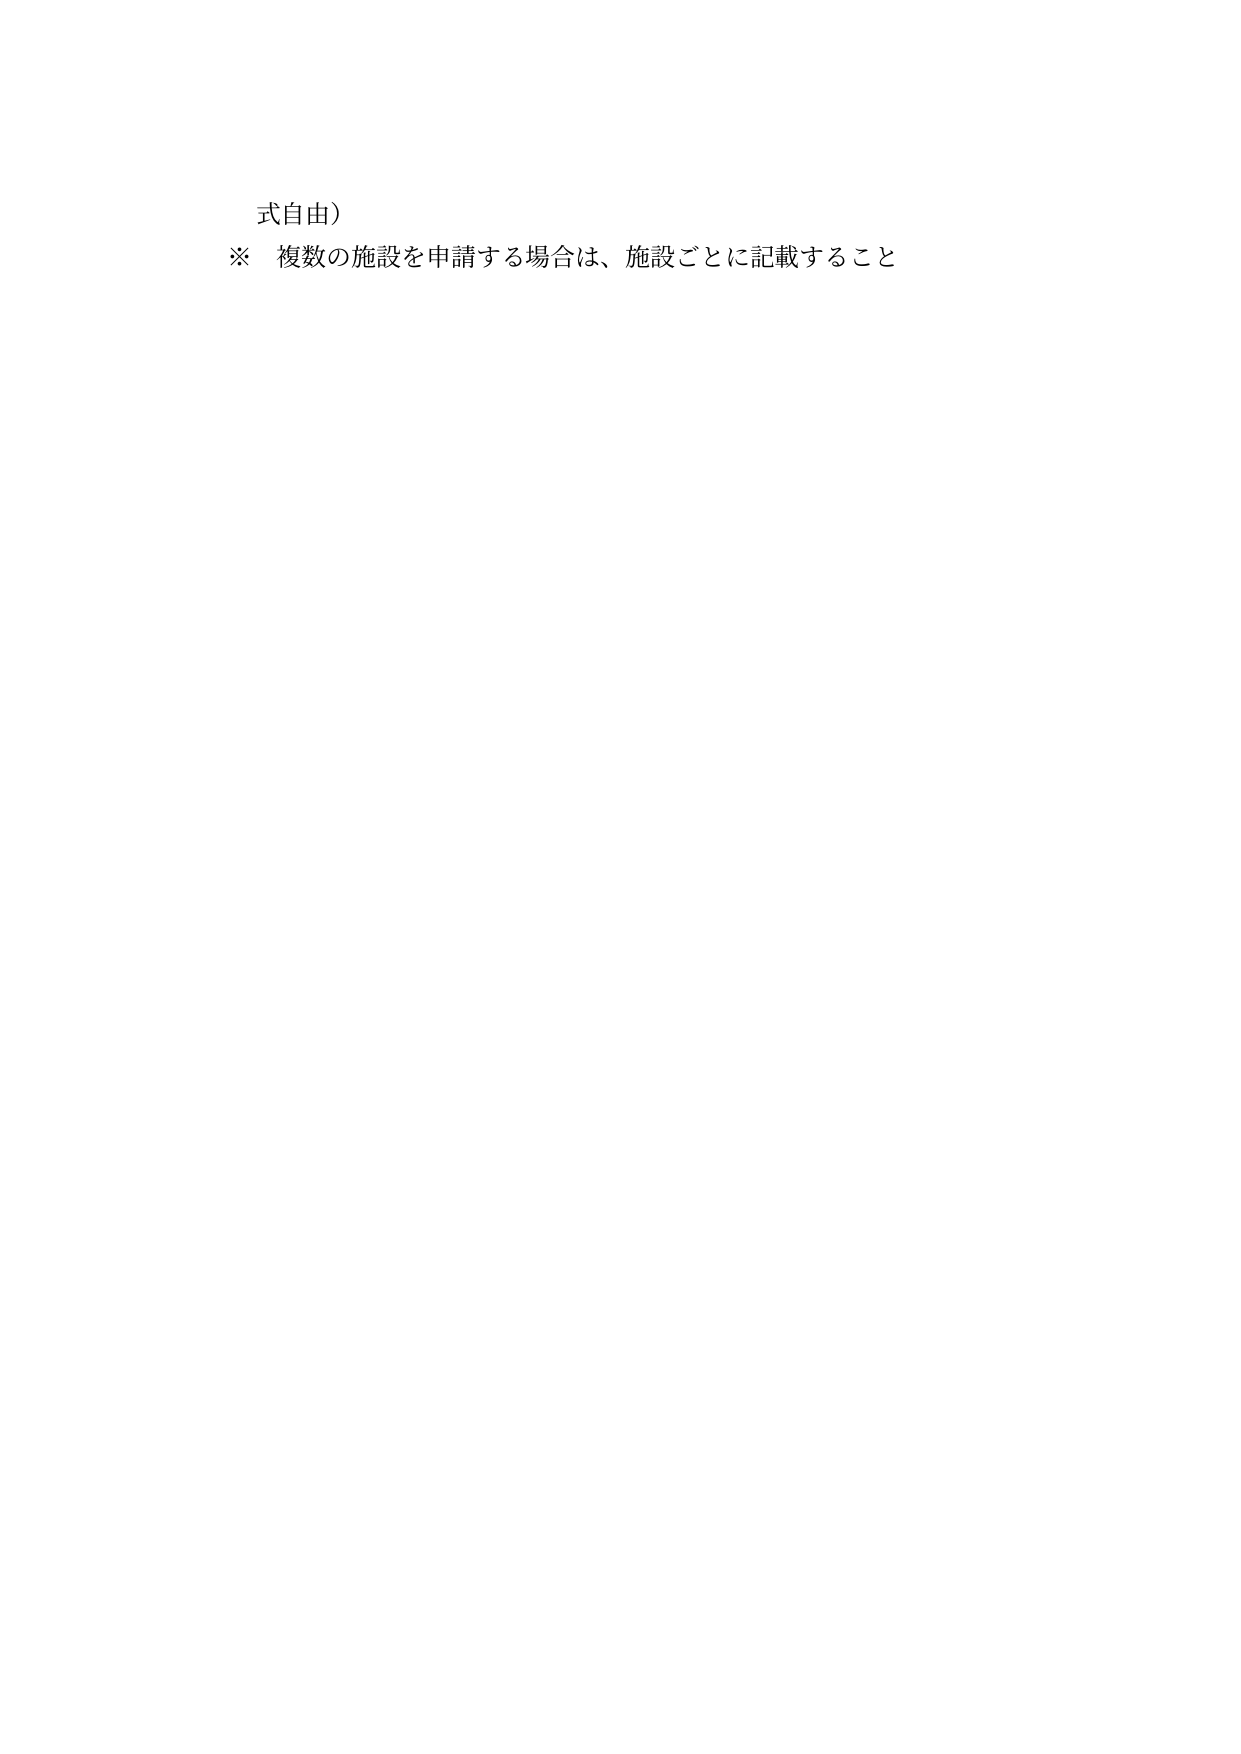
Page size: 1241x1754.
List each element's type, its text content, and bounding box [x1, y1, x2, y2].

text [227, 194, 1107, 231]
text ※ 複数の施設を申請する場合は、施設ごとに記載すること [177, 237, 1063, 274]
